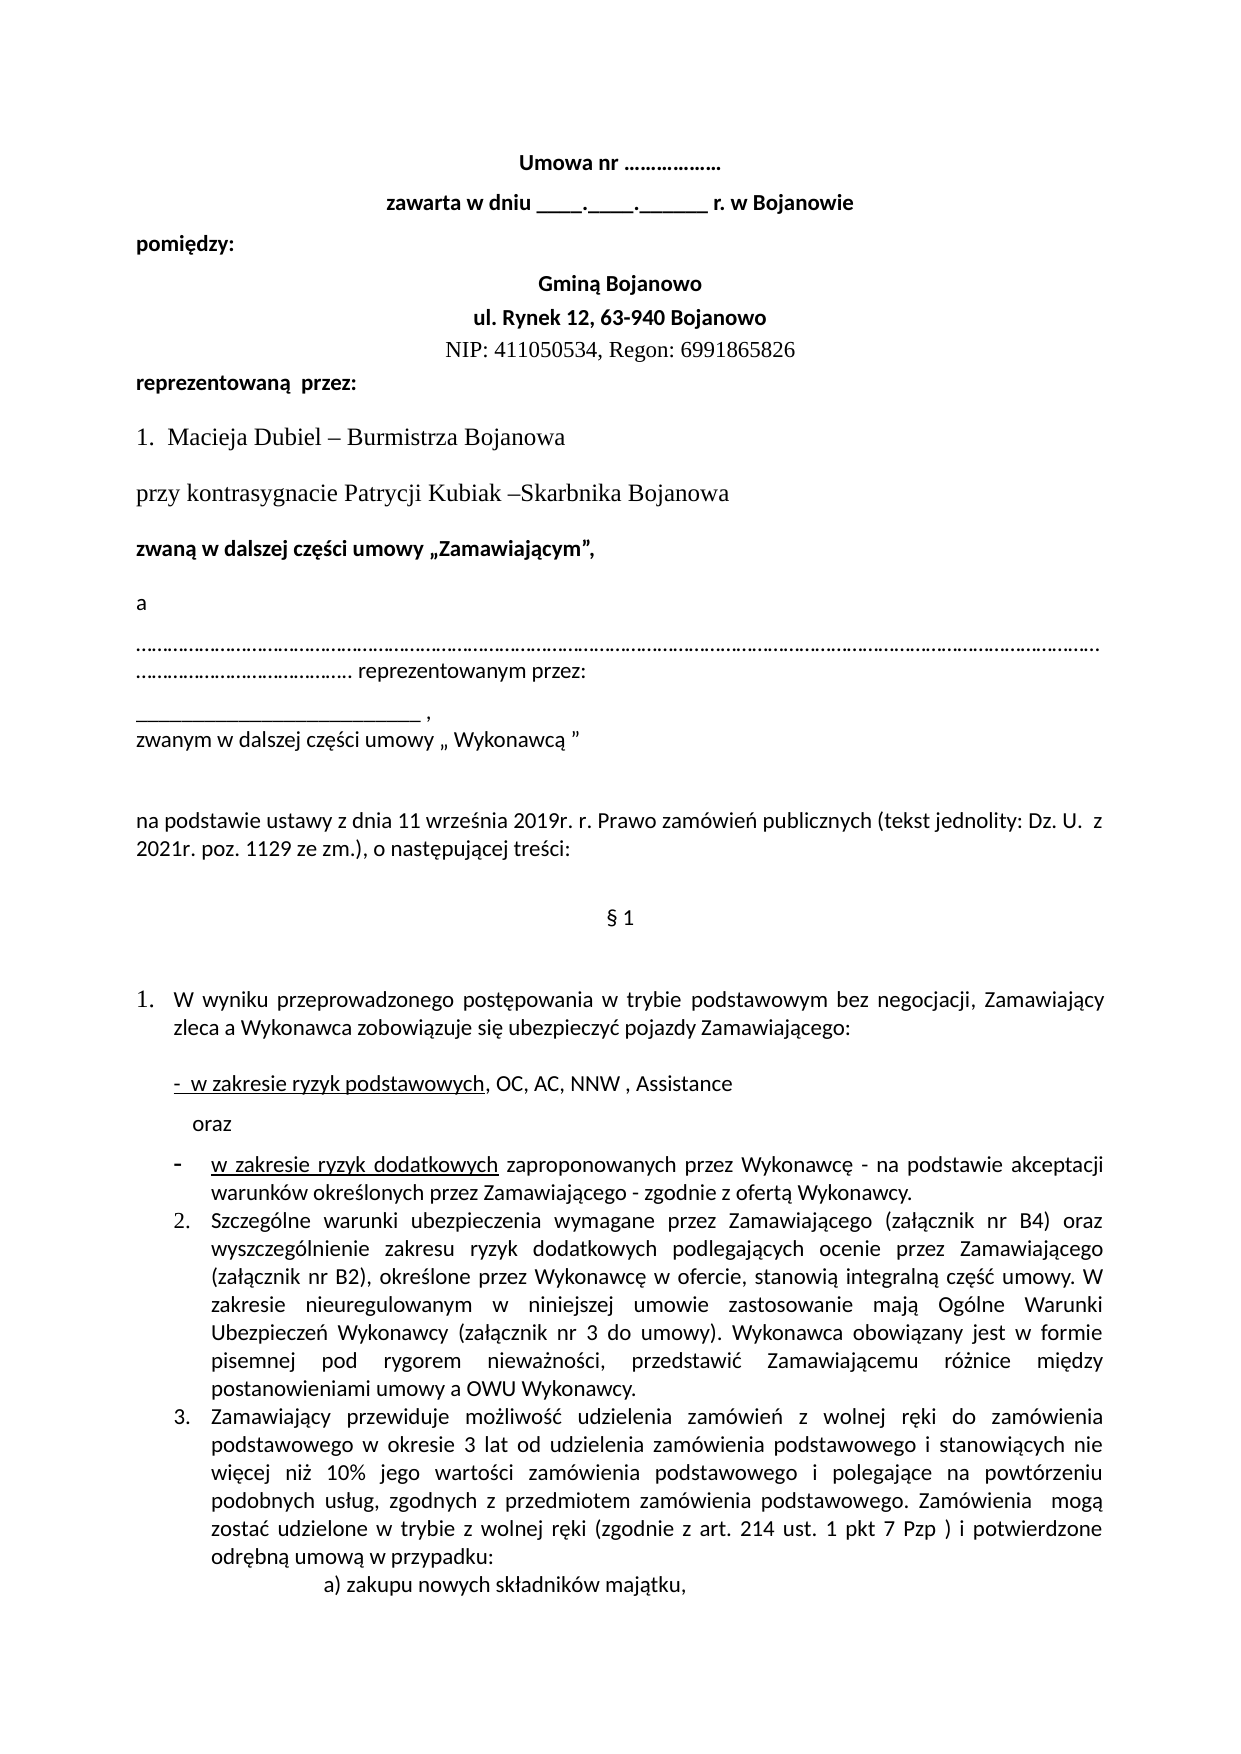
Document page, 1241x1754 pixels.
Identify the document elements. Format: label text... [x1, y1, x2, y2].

text zwanym w dalszej części umowy „ Wykonawcą ” [136, 725, 1104, 753]
text 1. Macieja Dubiel – Burmistrza Bojanowa [136, 422, 1104, 451]
text a) zakupu nowych składników majątku, [323, 1570, 1104, 1598]
text na podstawie ustawy z dnia 11 września 2019r. r. Prawo zamówień publicznych (tekst jednolity: Dz. U. z 2021r. poz. 1129 ze zm.), o następującej treści: [136, 806, 1104, 862]
text Gminą Bojanowo [136, 269, 1104, 297]
text NIP: 411050534, Regon: 6991865826 [136, 336, 1104, 363]
text przy kontrasygnacie Patrycji Kubiak –Skarbnika Bojanowa [136, 478, 1104, 507]
list W wyniku przeprowadzonego postępowania w trybie podstawowym bez negocjacji, Zamawiający zleca a Wykonawca zobowiązuje się ubezpieczyć pojazdy Zamawiającego: [136, 984, 1104, 1041]
text reprezentowaną przez: [136, 368, 1104, 396]
text pomiędzy: [136, 229, 1104, 257]
list Szczególne warunki ubezpieczenia wymagane przez Zamawiającego (załącznik nr B4) oraz wyszczególnienie zakresu ryzyk dodatkowych podlegających ocenie przez Zamawiającego (załącznik nr B2), określone przez Wykonawcę w ofercie, stanowią integralną część umowy. W zakresie nieuregulowanym w niniejszej umowie zastosowanie mają Ogólne Warunki Ubezpieczeń Wykonawcy (załącznik nr 3 do umowy). Wykonawca obowiązany jest w formie pisemnej pod rygorem nieważności, przedstawić Zamawiającemu różnice między postanowieniami umowy a OWU Wykonawcy. [173, 1206, 1104, 1402]
text …………………………………………………………………………………………………………………………………………………………………………………………………….. reprezentowanym przez: [136, 629, 1104, 685]
text - w zakresie ryzyk podstawowych, OC, AC, NNW , Assistance [136, 1069, 1104, 1097]
text oraz [192, 1109, 1104, 1137]
text zwaną w dalszej części umowy „Zamawiającym”, [136, 534, 1104, 562]
text _________________________ , [136, 697, 1104, 725]
text a [136, 588, 1104, 616]
text ul. Rynek 12, 63-940 Bojanowo [136, 303, 1104, 331]
text zawarta w dniu ____.____.______ r. w Bojanowie [136, 188, 1104, 216]
text § 1 [136, 903, 1104, 931]
text Umowa nr ……………… [136, 148, 1104, 176]
list w zakresie ryzyk dodatkowych zaproponowanych przez Wykonawcę - na podstawie akceptacji warunków określonych przez Zamawiającego - zgodnie z ofertą Wykonawcy. [173, 1150, 1104, 1206]
list Zamawiający przewiduje możliwość udzielenia zamówień z wolnej ręki do zamówienia podstawowego w okresie 3 lat od udzielenia zamówienia podstawowego i stanowiących nie więcej niż 10% jego wartości zamówienia podstawowego i polegające na powtórzeniu podobnych usług, zgodnych z przedmiotem zamówienia podstawowego. Zamówienia mogą zostać udzielone w trybie z wolnej ręki (zgodnie z art. 214 ust. 1 pkt 7 Pzp ) i potwierdzone odrębną umową w przypadku: [173, 1402, 1104, 1570]
